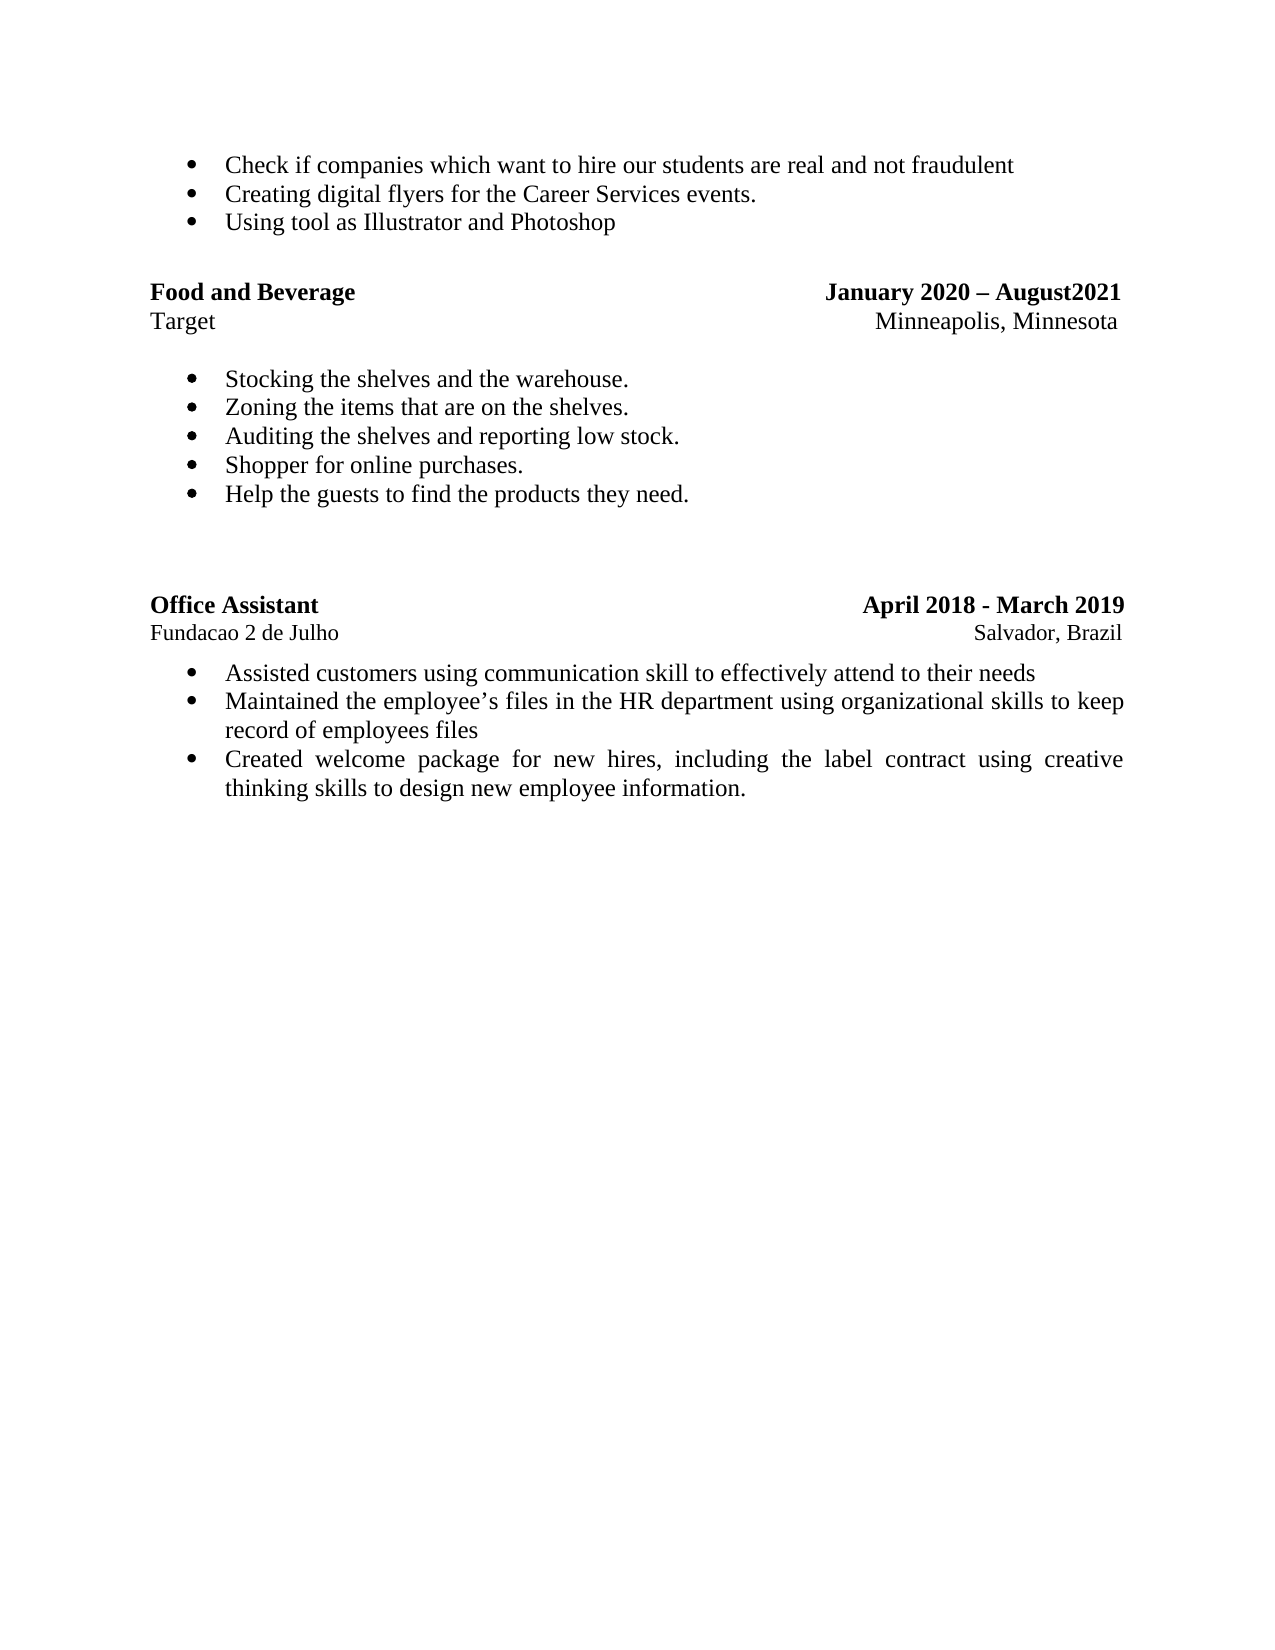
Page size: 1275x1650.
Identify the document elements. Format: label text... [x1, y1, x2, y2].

list Auditing the shelves and reporting low stock. [187, 421, 1125, 450]
text Target Minneapolis, Minnesota [150, 306, 1125, 335]
text Food and Beverage January 2020 – August2021 [150, 277, 1125, 306]
list Using tool as Illustrator and Photoshop [187, 207, 1125, 236]
list Assisted customers using communication skill to effectively attend to their needs [187, 658, 1125, 686]
list Stocking the shelves and the warehouse. [187, 364, 1125, 392]
list Help the guests to find the products they need. [187, 479, 1125, 507]
list Creating digital flyers for the Career Services events. [187, 179, 1125, 207]
list Created welcome package for new hires, including the label contract using creative thinking skills to design new employee information. [187, 744, 1125, 801]
list Zoning the items that are on the shelves. [187, 392, 1125, 421]
text Office Assistant April 2018 - March 2019 Fundacao 2 de Julho Salvador, Brazil [150, 590, 1125, 645]
list Check if companies which want to hire our students are real and not fraudulent [187, 150, 1125, 179]
list Shopper for online purchases. [187, 450, 1125, 479]
list Maintained the employee’s files in the HR department using organizational skills to keep record of employees files [187, 686, 1125, 744]
